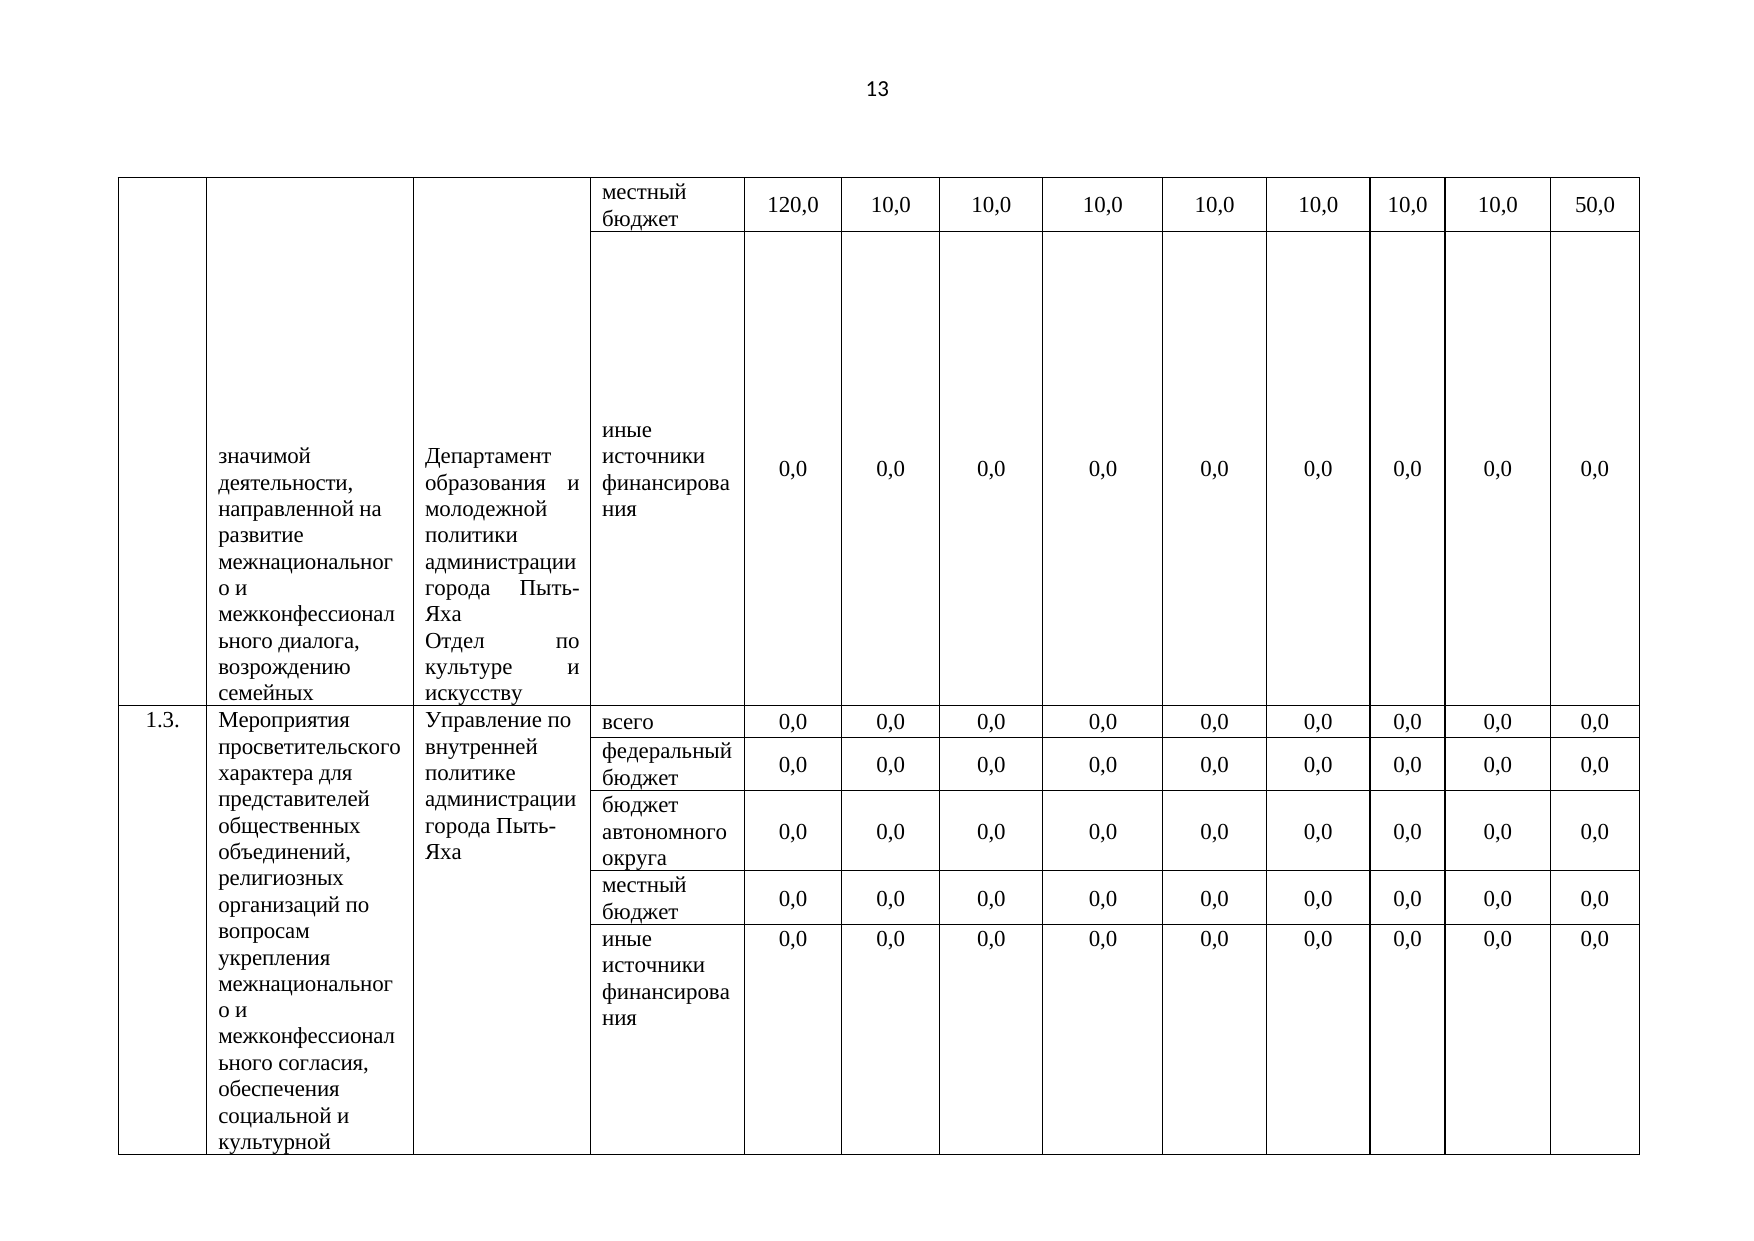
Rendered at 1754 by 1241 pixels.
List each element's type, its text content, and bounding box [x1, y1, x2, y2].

table_cell 10,0 [940, 178, 1042, 231]
table_cell местный бюджет [591, 871, 744, 924]
table_cell 0,0 [745, 871, 841, 924]
table_cell 120,0 [745, 178, 841, 231]
table_cell 0,0 [1446, 871, 1550, 924]
table_cell 0,0 [1371, 706, 1444, 737]
table_cell 10,0 [1163, 178, 1266, 231]
table_cell 0,0 [1371, 791, 1444, 870]
table_cell 0,0 [1043, 706, 1162, 737]
table_cell 0,0 [1551, 706, 1639, 737]
table_cell 0,0 [1551, 871, 1639, 924]
table_cell 0,0 [842, 738, 939, 790]
table_cell 0,0 [1371, 871, 1444, 924]
table_cell 0,0 [1551, 925, 1639, 1154]
table_cell 0,0 [1267, 232, 1369, 705]
table_cell 0,0 [1267, 738, 1369, 790]
table_cell федеральный бюджет [591, 738, 744, 790]
table_cell 10,0 [1371, 178, 1444, 231]
table_cell 0,0 [842, 232, 939, 705]
table_cell 0,0 [1043, 232, 1162, 705]
table_cell 0,0 [842, 871, 939, 924]
table_cell 10,0 [1446, 178, 1550, 231]
table_cell 0,0 [1163, 738, 1266, 790]
table_cell 0,0 [842, 706, 939, 737]
table_cell 0,0 [940, 706, 1042, 737]
table_cell Управление по внутренней политике администрации города Пыть-Яха [414, 706, 590, 1154]
table_cell бюджет автономного округа [591, 791, 744, 870]
table_cell местный бюджет [591, 178, 744, 231]
table_cell 0,0 [1551, 738, 1639, 790]
table_cell 0,0 [1043, 925, 1162, 1154]
table_cell 0,0 [1267, 925, 1369, 1154]
table_cell 0,0 [1267, 791, 1369, 870]
table_cell 0,0 [1163, 791, 1266, 870]
table_cell 0,0 [1163, 871, 1266, 924]
table_cell 0,0 [1371, 232, 1444, 705]
table_cell 0,0 [1551, 791, 1639, 870]
table_cell 0,0 [1163, 706, 1266, 737]
table_cell 0,0 [745, 791, 841, 870]
table_cell 0,0 [1043, 871, 1162, 924]
table_cell 0,0 [940, 738, 1042, 790]
table_cell 0,0 [745, 925, 841, 1154]
table_cell 0,0 [842, 791, 939, 870]
table_cell 1.3. [119, 706, 206, 1154]
table_cell 0,0 [1551, 232, 1639, 705]
table_cell всего [591, 706, 744, 737]
table_cell 0,0 [940, 871, 1042, 924]
table_cell 0,0 [1446, 738, 1550, 790]
table_cell 0,0 [1371, 738, 1444, 790]
table_cell 0,0 [1043, 791, 1162, 870]
table_cell 0,0 [1446, 925, 1550, 1154]
table_cell 10,0 [1267, 178, 1369, 231]
table_cell 0,0 [745, 706, 841, 737]
table_cell 0,0 [1163, 232, 1266, 705]
table_cell 0,0 [745, 738, 841, 790]
table_cell 0,0 [1446, 232, 1550, 705]
table_cell 0,0 [745, 232, 841, 705]
table_cell Мероприятия просветительского характера для представителей общественных объединений, религиозных организаций по вопросам укрепления межнационального и межконфессионального согласия, обеспечения социальной и культурной адаптации мигрантов, профилактики экстремизма на территории муниципального образования(1,2) [207, 706, 413, 1154]
table_cell 0,0 [1446, 706, 1550, 737]
table_cell 0,0 [1267, 706, 1369, 737]
table_cell 0,0 [940, 232, 1042, 705]
table_cell 0,0 [1043, 738, 1162, 790]
table_cell иные источники финансирования [591, 232, 744, 705]
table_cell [591, 925, 744, 1154]
table_cell 10,0 [1043, 178, 1162, 231]
table_cell 0,0 [940, 791, 1042, 870]
table_cell 50,0 [1551, 178, 1639, 231]
table_cell 0,0 [940, 925, 1042, 1154]
table_cell 0,0 [1267, 871, 1369, 924]
table_cell 0,0 [842, 925, 939, 1154]
table_cell 10,0 [842, 178, 939, 231]
table_cell 0,0 [1163, 925, 1266, 1154]
table_cell 0,0 [1446, 791, 1550, 870]
table_cell 0,0 [1371, 925, 1444, 1154]
